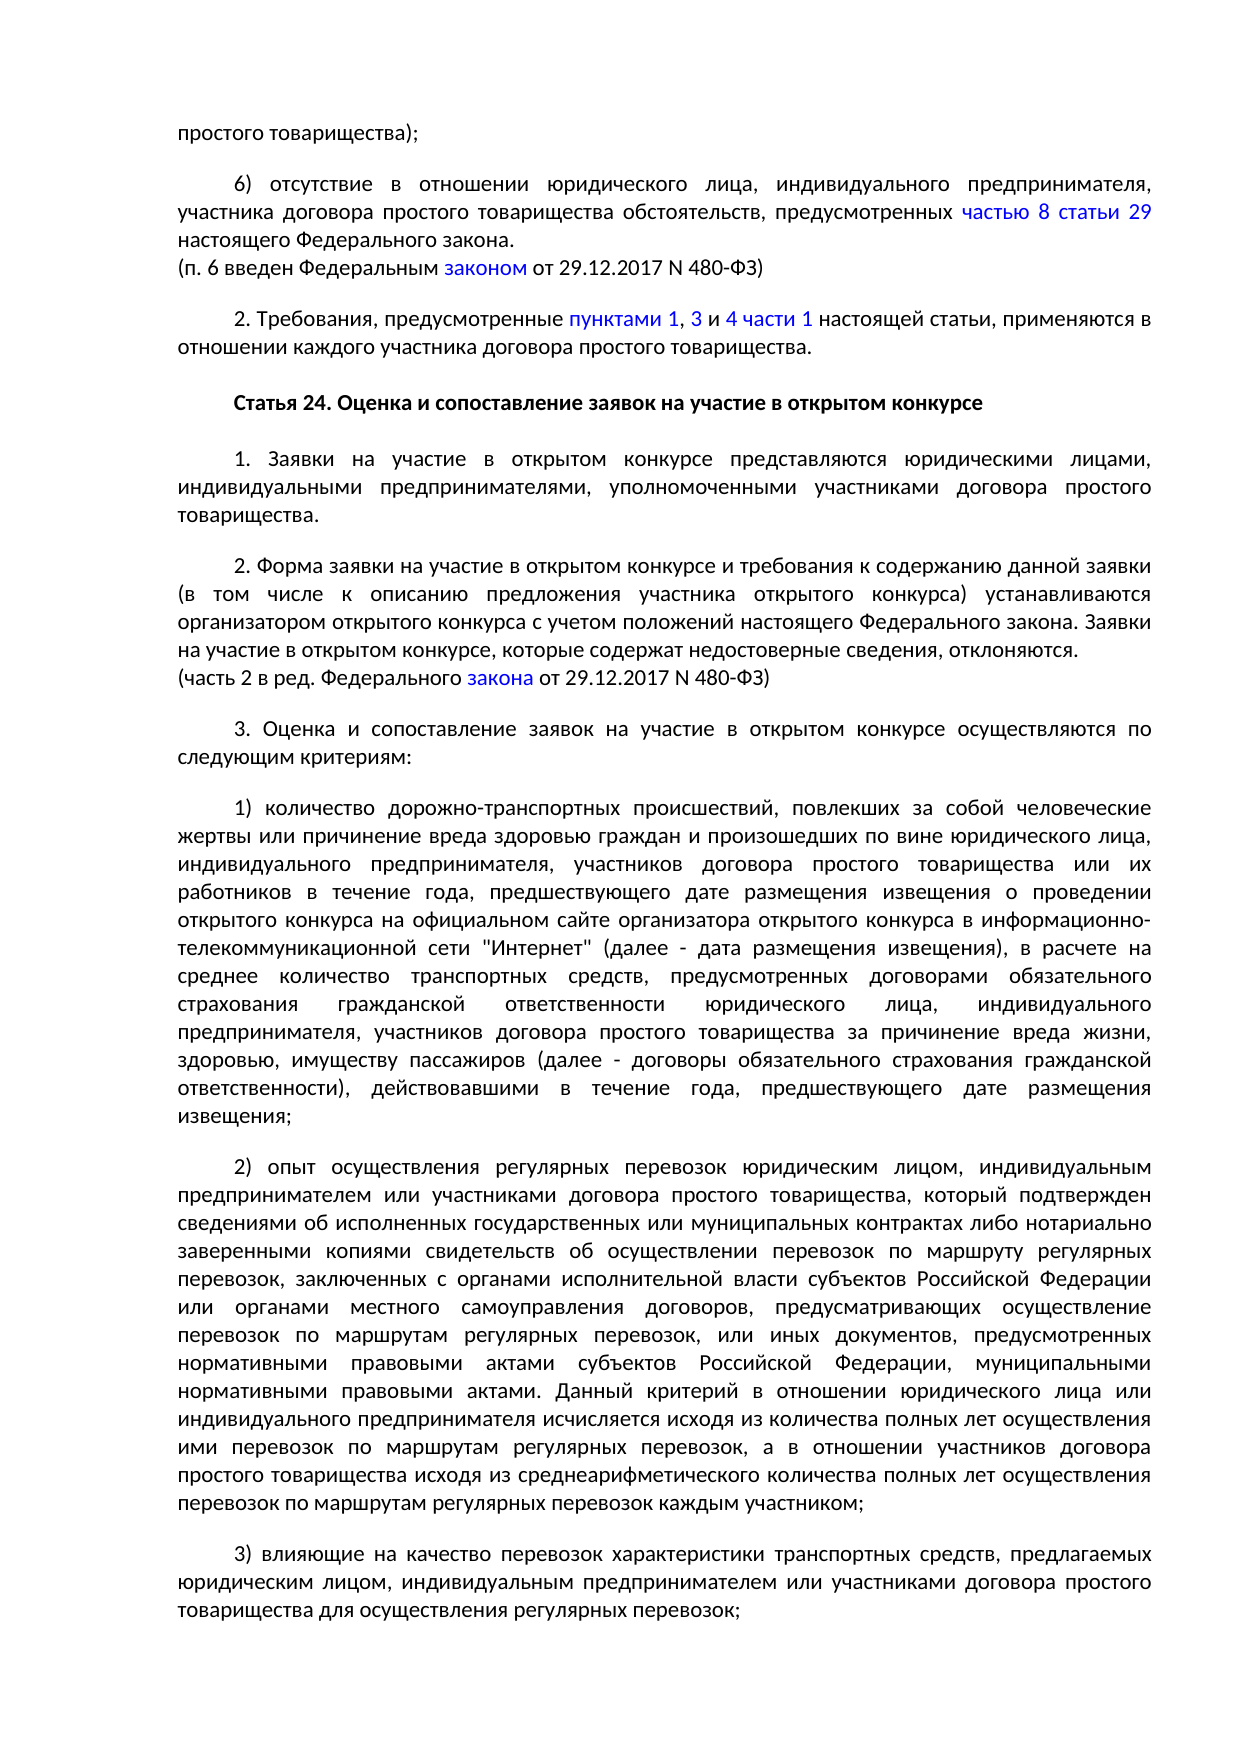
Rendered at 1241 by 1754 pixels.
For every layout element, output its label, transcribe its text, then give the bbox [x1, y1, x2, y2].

text 2. Форма заявки на участие в открытом конкурсе и требования к содержанию данной заявки (в том числе к описанию предложения участника открытого конкурса) устанавливаются организатором открытого конкурса с учетом положений настоящего Федерального закона. Заявки на участие в открытом конкурсе, которые содержат недостоверные сведения, отклоняются. [177, 551, 1152, 663]
text (часть 2 в ред. Федерального закона от 29.12.2017 N 480-ФЗ) [177, 663, 1152, 691]
text 3) влияющие на качество перевозок характеристики транспортных средств, предлагаемых юридическим лицом, индивидуальным предпринимателем или участниками договора простого товарищества для осуществления регулярных перевозок; [177, 1539, 1152, 1623]
text 1. Заявки на участие в открытом конкурсе представляются юридическими лицами, индивидуальными предпринимателями, уполномоченными участниками договора простого товарищества. [177, 444, 1152, 528]
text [177, 118, 1152, 146]
text 1) количество дорожно-транспортных происшествий, повлекших за собой человеческие жертвы или причинение вреда здоровью граждан и произошедших по вине юридического лица, индивидуального предпринимателя, участников договора простого товарищества или их работников в течение года, предшествующего дате размещения извещения о проведении открытого конкурса на официальном сайте организатора открытого конкурса в информационно-телекоммуникационной сети "Интернет" (далее - дата размещения извещения), в расчете на среднее количество транспортных средств, предусмотренных договорами обязательного страхования гражданской ответственности юридического лица, индивидуального предпринимателя, участников договора простого товарищества за причинение вреда жизни, здоровью, имуществу пассажиров (далее - договоры обязательного страхования гражданской ответственности), действовавшими в течение года, предшествующего дате размещения извещения; [177, 793, 1152, 1129]
title Статья 24. Оценка и сопоставление заявок на участие в открытом конкурсе [177, 388, 1152, 416]
text 2. Требования, предусмотренные пунктами 1, 3 и 4 части 1 настоящей статьи, применяются в отношении каждого участника договора простого товарищества. [177, 304, 1152, 360]
text 6) отсутствие в отношении юридического лица, индивидуального предпринимателя, участника договора простого товарищества обстоятельств, предусмотренных частью 8 статьи 29 настоящего Федерального закона. [177, 169, 1152, 253]
text (п. 6 введен Федеральным законом от 29.12.2017 N 480-ФЗ) [177, 253, 1152, 281]
text 3. Оценка и сопоставление заявок на участие в открытом конкурсе осуществляются по следующим критериям: [177, 714, 1152, 770]
text 2) опыт осуществления регулярных перевозок юридическим лицом, индивидуальным предпринимателем или участниками договора простого товарищества, который подтвержден сведениями об исполненных государственных или муниципальных контрактах либо нотариально заверенными копиями свидетельств об осуществлении перевозок по маршруту регулярных перевозок, заключенных с органами исполнительной власти субъектов Российской Федерации или органами местного самоуправления договоров, предусматривающих осуществление перевозок по маршрутам регулярных перевозок, или иных документов, предусмотренных нормативными правовыми актами субъектов Российской Федерации, муниципальными нормативными правовыми актами. Данный критерий в отношении юридического лица или индивидуального предпринимателя исчисляется исходя из количества полных лет осуществления ими перевозок по маршрутам регулярных перевозок, а в отношении участников договора простого товарищества исходя из среднеарифметического количества полных лет осуществления перевозок по маршрутам регулярных перевозок каждым участником; [177, 1152, 1152, 1517]
